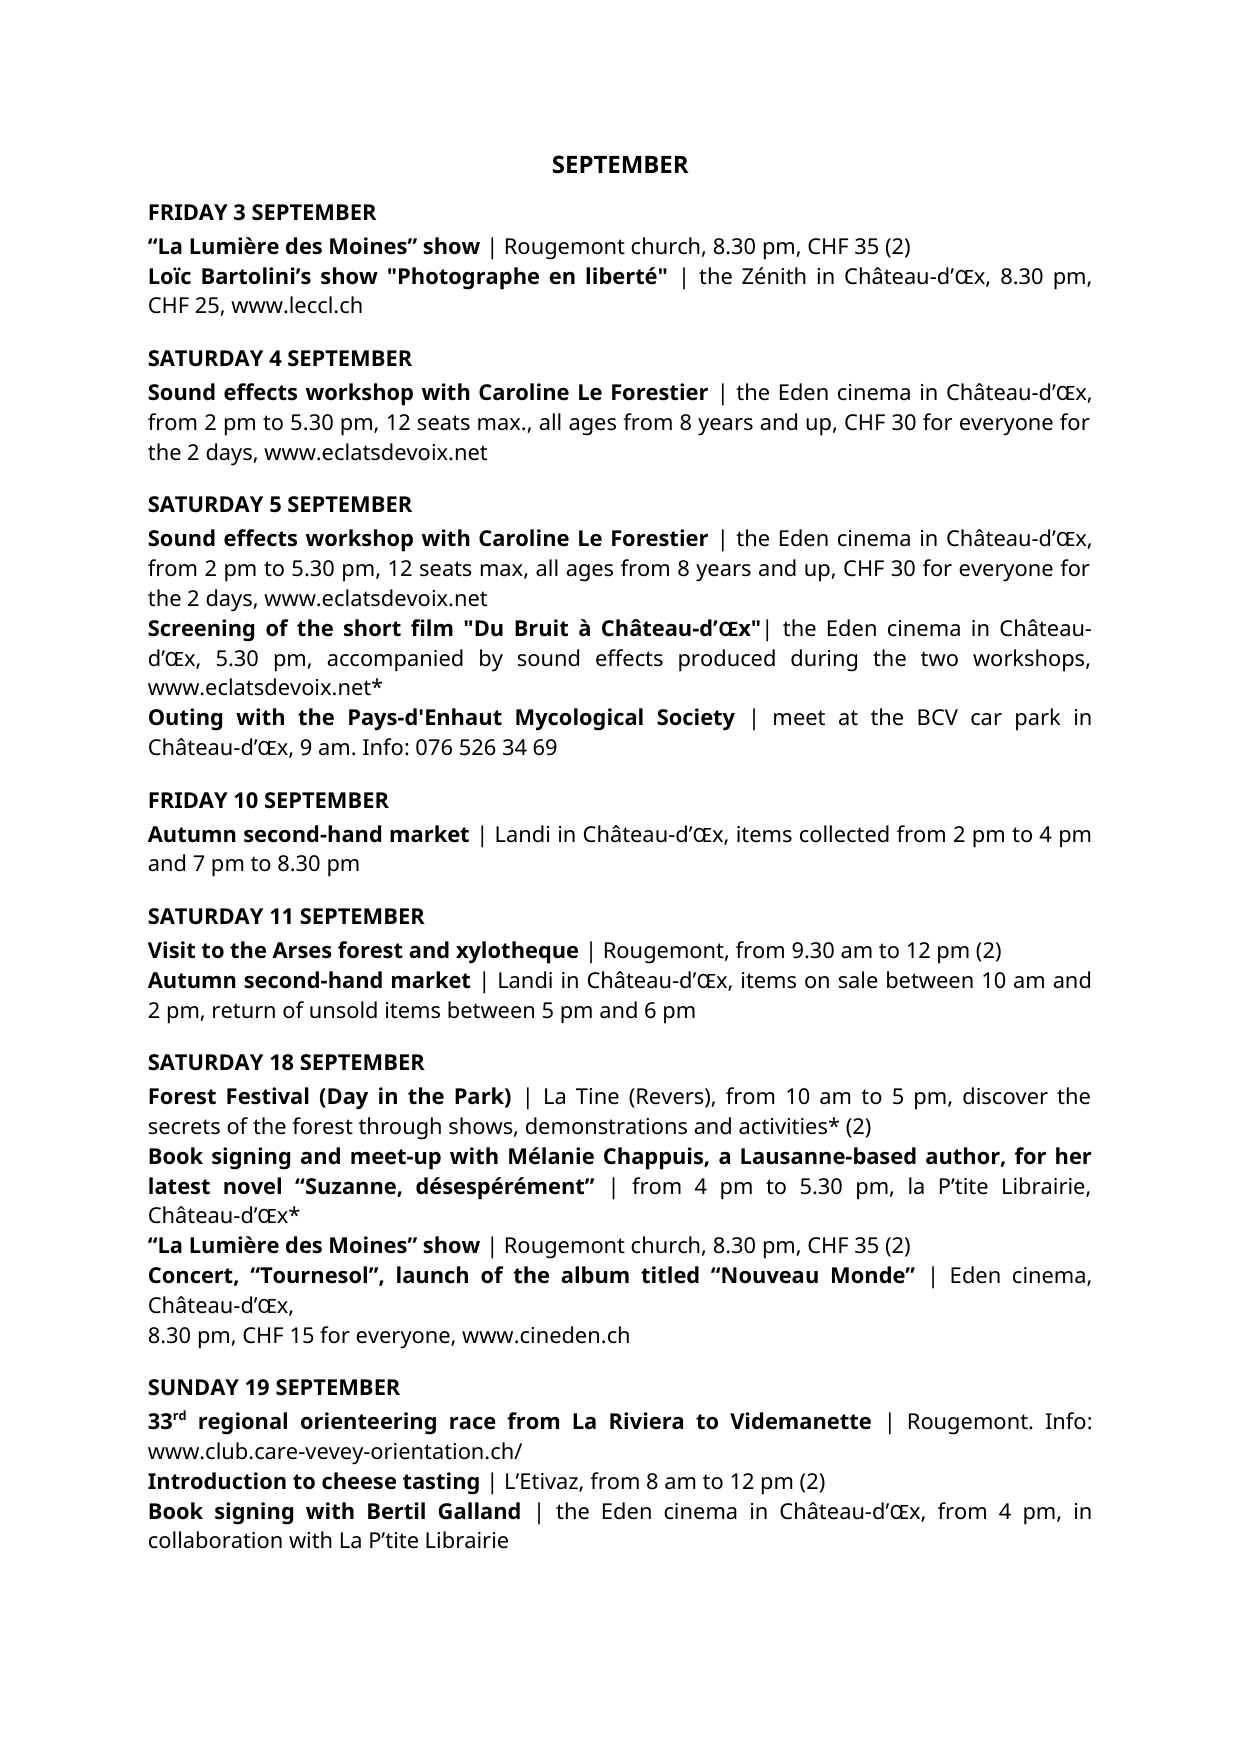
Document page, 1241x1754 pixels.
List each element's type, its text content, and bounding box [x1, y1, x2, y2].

text SATURDAY 11 SEPTEMBER [148, 901, 1093, 931]
text Visit to the Arses forest and xylotheque | Rougemont, from 9.30 am to 12 pm (2) [148, 935, 1093, 965]
text SATURDAY 4 SEPTEMBER [148, 343, 1093, 373]
text SATURDAY 5 SEPTEMBER [148, 489, 1093, 519]
text 33rd regional orienteering race from La Riviera to Videmanette | Rougemont. Info: www.club.care-vevey-orientation.ch/ [148, 1406, 1093, 1466]
text Autumn second-hand market | Landi in Château-d’Œx, items collected from 2 pm to 4 pm and 7 pm to 8.30 pm [148, 818, 1093, 878]
text FRIDAY 3 SEPTEMBER [148, 197, 1093, 227]
text Loïc Bartolini’s show "Photographe en liberté" | the Zénith in Château-d’Œx, 8.30 pm, CHF 25, www.leccl.ch [148, 261, 1093, 320]
text Sound effects workshop with Caroline Le Forestier | the Eden cinema in Château-d’Œx, from 2 pm to 5.30 pm, 12 seats max, all ages from 8 years and up, CHF 30 for everyone for the 2 days, www.eclatsdevoix.net [148, 523, 1093, 613]
text Screening of the short film "Du Bruit à Château-d’Œx"| the Eden cinema in Château-d’Œx, 5.30 pm, accompanied by sound effects produced during the two workshops, www.eclatsdevoix.net* [148, 613, 1093, 702]
text Forest Festival (Day in the Park) | La Tine (Revers), from 10 am to 5 pm, discover the secrets of the forest through shows, demonstrations and activities* (2) [148, 1081, 1093, 1141]
text Autumn second-hand market | Landi in Château-d’Œx, items on sale between 10 am and 2 pm, return of unsold items between 5 pm and 6 pm [148, 965, 1093, 1024]
text Concert, “Tournesol”, launch of the album titled “Nouveau Monde” | Eden cinema, Château-d’Œx, [148, 1260, 1093, 1319]
text 8.30 pm, CHF 15 for everyone, www.cineden.ch [148, 1319, 1093, 1349]
text Book signing and meet-up with Mélanie Chappuis, a Lausanne-based author, for her latest novel “Suzanne, désespérément” | from 4 pm to 5.30 pm, la P’tite Librairie, Château-d’Œx* [148, 1141, 1093, 1230]
text Sound effects workshop with Caroline Le Forestier | the Eden cinema in Château-d’Œx, from 2 pm to 5.30 pm, 12 seats max., all ages from 8 years and up, CHF 30 for everyone for the 2 days, www.eclatsdevoix.net [148, 377, 1093, 466]
text Introduction to cheese tasting | L’Etivaz, from 8 am to 12 pm (2) [148, 1466, 1093, 1496]
text SUNDAY 19 SEPTEMBER [148, 1372, 1093, 1402]
text SEPTEMBER [148, 148, 1093, 180]
text “La Lumière des Moines” show | Rougemont church, 8.30 pm, CHF 35 (2) [148, 1230, 1093, 1260]
text Outing with the Pays-d'Enhaut Mycological Society | meet at the BCV car park in Château-d’Œx, 9 am. Info: 076 526 34 69 [148, 702, 1093, 762]
text “La Lumière des Moines” show | Rougemont church, 8.30 pm, CHF 35 (2) [148, 231, 1093, 261]
text SATURDAY 18 SEPTEMBER [148, 1047, 1093, 1077]
text FRIDAY 10 SEPTEMBER [148, 784, 1093, 814]
text Book signing with Bertil Galland | the Eden cinema in Château-d’Œx, from 4 pm, in collaboration with La P’tite Librairie [148, 1496, 1093, 1555]
